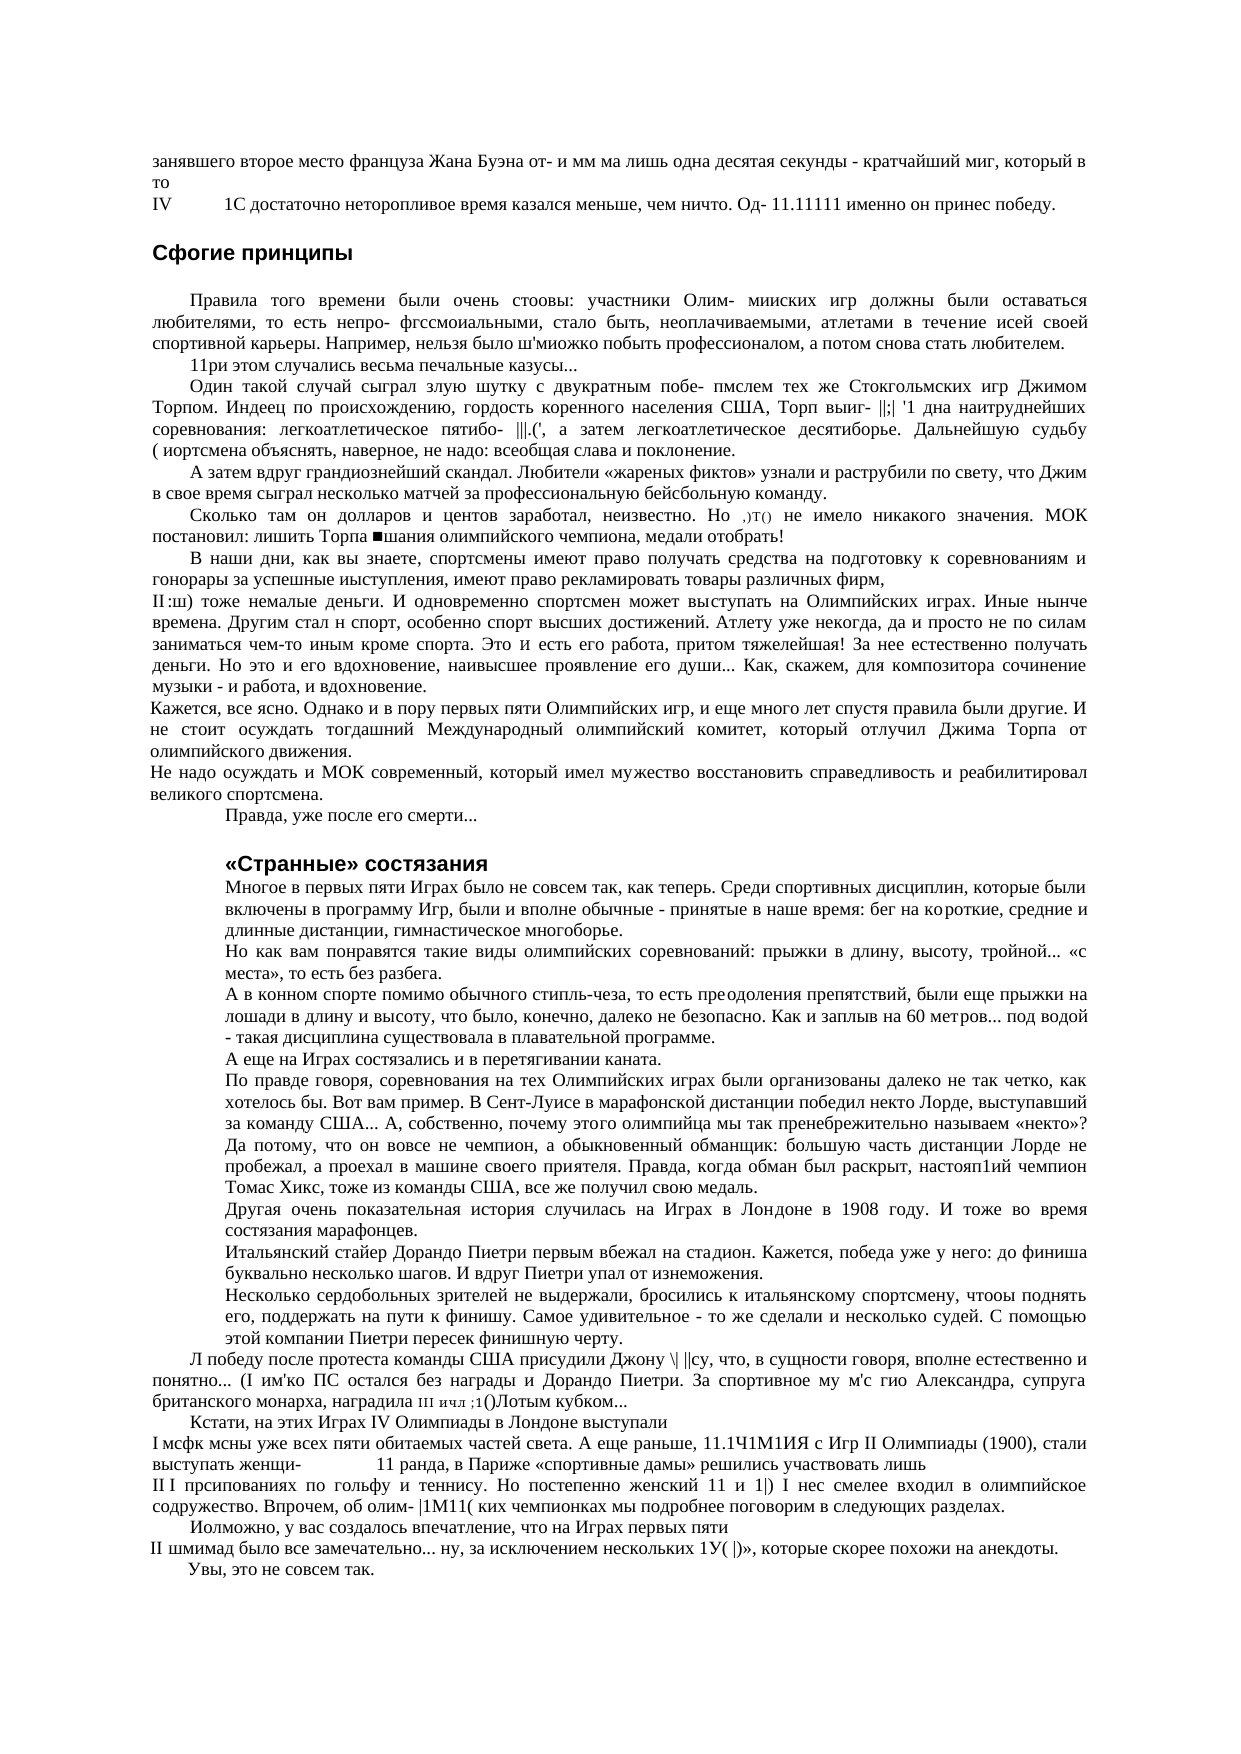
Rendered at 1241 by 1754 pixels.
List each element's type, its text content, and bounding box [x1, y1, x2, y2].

list Но как вам понравятся такие виды олимпийских соревнований: прыжки в длину, высоту, тройной... «с места», то есть без разбега. [225, 941, 1088, 984]
list шмимад было все замечательно... ну, за исключением нескольких 1У( |)», которые скорее похожи на анекдоты. Увы, это не совсем так. [150, 1538, 1088, 1580]
list «Странные» состязания [225, 851, 1090, 876]
text Кстати, на этих Играх IV Олимпиады в Лондоне выступали [152, 1412, 1090, 1433]
list А еще на Играх состязались и в перетягивании каната. [225, 1048, 1090, 1069]
list 1С достаточно неторопливое время казался меньше, чем ничто. Од- 11.11111 именно он принес победу. [152, 193, 1088, 214]
list Итальянский стайер Дорандо Пиетри первым вбежал на стадион. Кажется, победа уже у него: до финиша буквально несколько шагов. И вдруг Пиетри упал от изнеможения. [225, 1241, 1088, 1284]
text Правила того времени были очень стоовы: участники Олим- мииских игр должны были оставаться любителями, то есть непро- фгссмоиальными, стало быть, неоплачиваемыми, атлетами в течение исей своей спортивной карьеры. Например, нельзя было ш'миожко побыть профессионалом, а потом снова стать любителем. [152, 289, 1088, 354]
text Сколько там он долларов и центов заработал, неизвестно. Но ,)Т() не имело никакого значения. МОК постановил: лишить Торпа ■шания олимпийского чемпиона, медали отобрать! [152, 504, 1088, 547]
list По правде говоря, соревнования на тех Олимпийских играх были организованы далеко не так четко, как хотелось бы. Вот вам пример. В Сент-Луисе в марафонской дистанции победил некто Лорде, выступавший за команду США... А, собственно, почему этого олимпийца мы так пренебрежительно называем «некто»? Да потому, что он вовсе не чемпион, а обыкновенный обманщик: большую часть дистанции Лорде не пробежал, а проехал в машине своего приятеля. Правда, когда обман был раскрыт, настояп1ий чемпион Томас Хикс, тоже из команды США, все же получил свою медаль. [225, 1069, 1088, 1198]
text Кажется, все ясно. Однако и в пору первых пяти Олимпийских игр, и еще много лет спустя правила были другие. И не стоит осуждать тогдашний Международный олимпийский комитет, который отлучил Джима Торпа от олимпийского движения. [150, 697, 1088, 762]
list Многое в первых пяти Играх было не совсем так, как теперь. Среди спортивных дисциплин, которые были включены в программу Игр, были и вполне обычные - принятые в наше время: бег на короткие, средние и длинные дистанции, гимнастическое многоборье. [225, 876, 1088, 941]
text А затем вдруг грандиознейший скандал. Любители «жареных фиктов» узнали и раструбили по свету, что Джим в свое время сыграл несколько матчей за профессиональную бейсбольную команду. [152, 461, 1088, 504]
text Сфогие принципы [152, 239, 1090, 264]
list :ш) тоже немалые деньги. И одновременно спортсмен может выступать на Олимпийских играх. Иные нынче времена. Другим стал н спорт, особенно спорт высших достижений. Атлету уже некогда, да и просто не по силам заниматься чем-то иным кроме спорта. Это И есть его работа, притом тяжелейшая! За нее естественно получать деньги. Но это и его вдохновение, наивысшее проявление его души... Как, скажем, для композитора сочинение музыки - и работа, и вдохновение. [152, 590, 1088, 697]
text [152, 150, 1088, 193]
text 11ри этом случались весьма печальные казусы... [152, 354, 1090, 375]
list мсфк мсны уже всех пяти обитаемых частей света. А еще раньше, 11.1Ч1М1ИЯ с Игр II Олимпиады (1900), стали выступать женщи- 11 ранда, в Париже «спортивные дамы» решились участвовать лишь [152, 1433, 1088, 1475]
text Не надо осуждать и МОК современный, который имел мужество восстановить справедливость и реабилитировал великого спортсмена. [150, 762, 1088, 804]
list А в конном спорте помимо обычного стипль-чеза, то есть преодоления препятствий, были еще прыжки на лошади в длину и высоту, что было, конечно, далеко не безопасно. Как и заплыв на 60 метров... под водой - такая дисциплина существовала в плавательной программе. [225, 984, 1088, 1048]
text Иолможно, у вас создалось впечатление, что на Играх первых пяти [152, 1517, 1090, 1538]
list Несколько сердобольных зрителей не выдержали, бросились к итальянскому спортсмену, чтооы поднять его, поддержать на пути к финишу. Самое удивительное - то же сделали и несколько судей. С помощью этой компании Пиетри пересек финишную черту. [225, 1284, 1088, 1348]
list Другая очень показательная история случилась на Играх в Лондоне в 1908 году. И тоже во время состязания марафонцев. [225, 1198, 1088, 1241]
list I прсипованиях по гольфу и теннису. Но постепенно женский 11 и 1|) I нес смелее входил в олимпийское содружество. Впрочем, об олим- |1М11( ких чемпионках мы подробнее поговорим в следующих разделах. [152, 1475, 1088, 1517]
text Л победу после протеста команды США присудили Джону \| ||су, что, в сущности говоря, вполне естественно и понятно... (I им'ко ПС остался без награды и Дорандо Пиетри. За спортивное му м'с гио Александра, супруга британского монарха, наградила III ичл ;1()Лотым кубком... [152, 1348, 1088, 1412]
list Правда, уже после его смерти... [225, 804, 1090, 826]
text В наши дни, как вы знаете, спортсмены имеют право получать средства на подготовку к соревнованиям и гонорары за успешные иыступления, имеют право рекламировать товары различных фирм, [152, 547, 1088, 590]
text Один такой случай сыграл злую шутку с двукратным побе- пмслем тех же Стокгольмских игр Джимом Торпом. Индеец по происхождению, гордость коренного населения США, Торп выиг- ||;| '1 дна наитруднейших соревнования: легкоатлетическое пятибо- |||.(', а затем легкоатлетическое десятиборье. Дальнейшую судьбу ( иортсмена объяснять, наверное, не надо: всеобщая слава и поклонение. [152, 375, 1088, 461]
